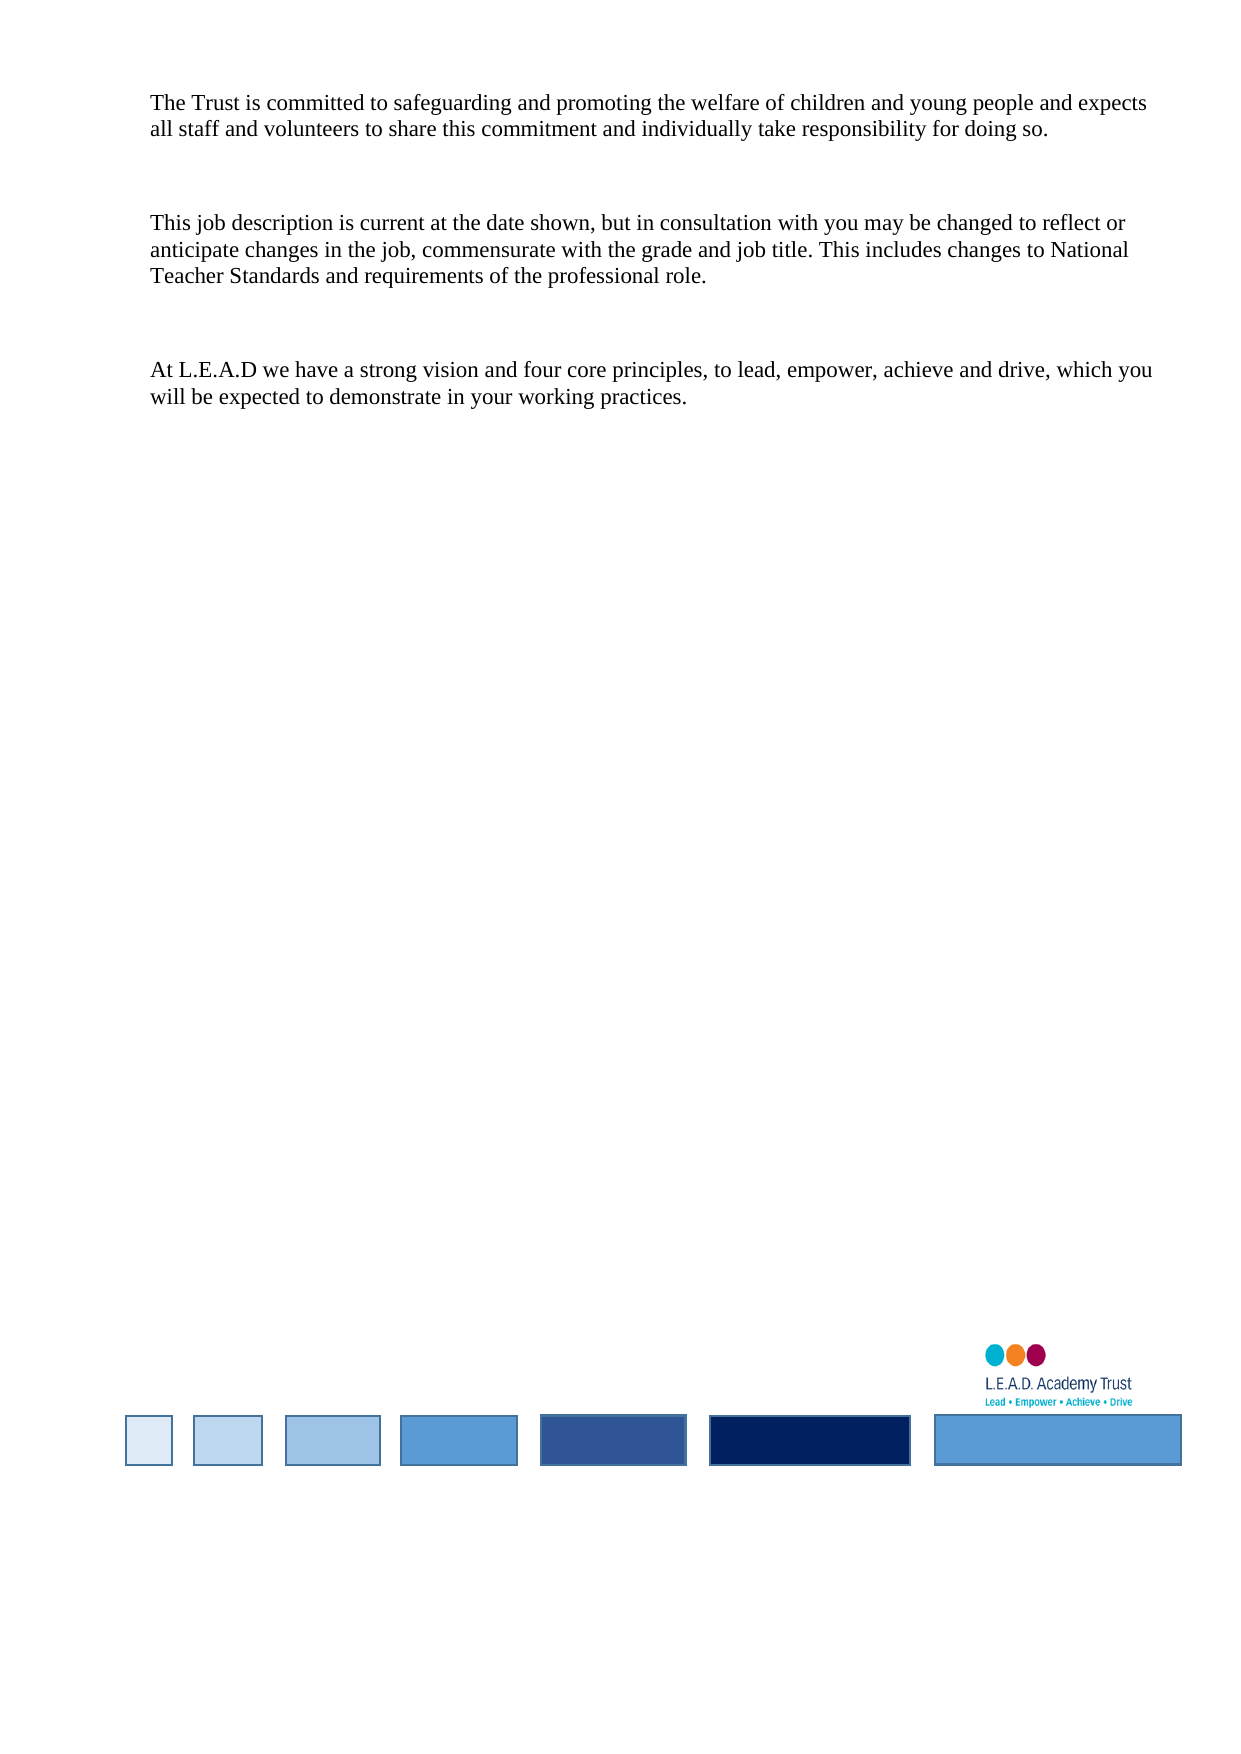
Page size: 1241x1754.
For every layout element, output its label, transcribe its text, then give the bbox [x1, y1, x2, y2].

picture [975, 1334, 1137, 1413]
text The Trust is committed to safeguarding and promoting the welfare of children and young people and expects all staff and volunteers to share this commitment and individually take responsibility for doing so. [150, 89, 1157, 141]
text This job description is current at the date shown, but in consultation with you may be changed to reflect or anticipate changes in the job, commensurate with the grade and job title. This includes changes to National Teacher Standards and requirements of the professional role. [150, 209, 1157, 288]
text At L.E.A.D we have a strong vision and four core principles, to lead, empower, achieve and drive, which you will be expected to demonstrate in your working practices. [150, 356, 1157, 409]
